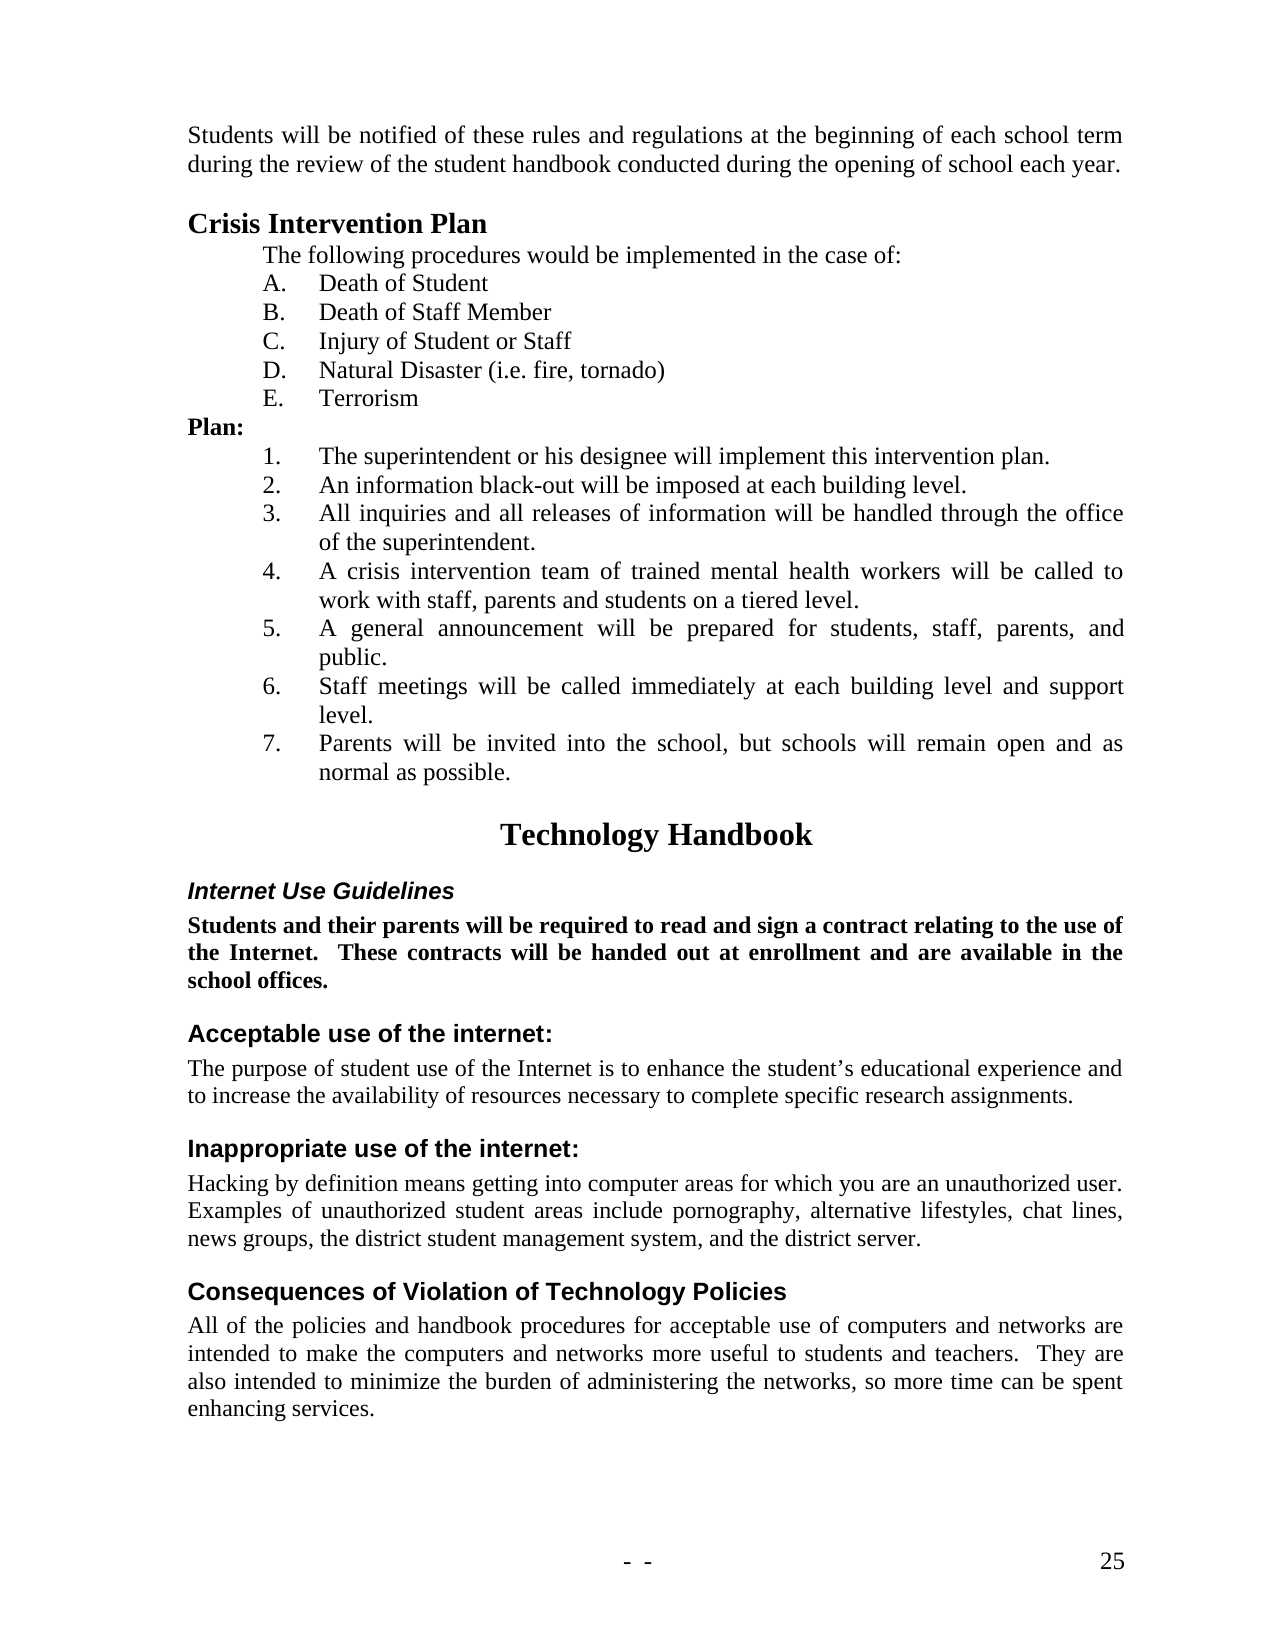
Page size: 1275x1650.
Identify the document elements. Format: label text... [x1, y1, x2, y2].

text A. Death of Student [262, 268, 1125, 297]
text Students will be notified of these rules and regulations at the beginning of each school term during the review of the student handbook conducted during the opening of school each year. [187, 120, 1125, 177]
list A crisis intervention team of trained mental health workers will be called to work with staff, parents and students on a tiered level. [262, 556, 1125, 613]
text C. Injury of Student or Staff [262, 326, 1125, 355]
text Plan: [187, 412, 1125, 441]
list A general announcement will be prepared for students, staff, parents, and public. [262, 613, 1125, 671]
text D. Natural Disaster (i.e. fire, tornado) [262, 355, 1125, 383]
list The superintendent or his designee will implement this intervention plan. [262, 441, 1125, 470]
text The purpose of student use of the Internet is to enhance the student’s educational experience and to increase the availability of resources necessary to complete specific research assignments. [187, 1053, 1125, 1109]
text B. Death of Staff Member [262, 297, 1125, 326]
list Parents will be invited into the school, but schools will remain open and as normal as possible. [262, 728, 1125, 786]
subtitle Crisis Intervention Plan [187, 206, 1125, 240]
text Students and their parents will be required to read and sign a contract relating to the use of the Internet. These contracts will be handed out at enrollment and are available in the school offices. [187, 911, 1125, 993]
subtitle Consequences of Violation of Technology Policies [187, 1277, 1125, 1305]
text Hacking by definition means getting into computer areas for which you are an unauthorized user. Examples of unauthorized student areas include pornography, alternative lifestyles, chat lines, news groups, the district student management system, and the district server. [187, 1169, 1125, 1252]
text All of the policies and handbook procedures for acceptable use of computers and networks are intended to make the computers and networks more useful to students and teachers. They are also intended to minimize the burden of administering the networks, so more time can be spent enhancing services. [187, 1312, 1125, 1422]
subtitle Inappropriate use of the internet: [187, 1134, 1125, 1162]
subtitle Acceptable use of the internet: [187, 1018, 1125, 1047]
text The following procedures would be implemented in the case of: [262, 240, 1125, 268]
list All inquiries and all releases of information will be handled through the office of the superintendent. [262, 498, 1125, 556]
subtitle Technology Handbook [187, 815, 1125, 852]
list Staff meetings will be called immediately at each building level and support level. [262, 671, 1125, 728]
text E. Terrorism [262, 383, 1125, 412]
subtitle Internet Use Guidelines [187, 877, 1125, 904]
list An information black-out will be imposed at each building level. [262, 470, 1125, 498]
